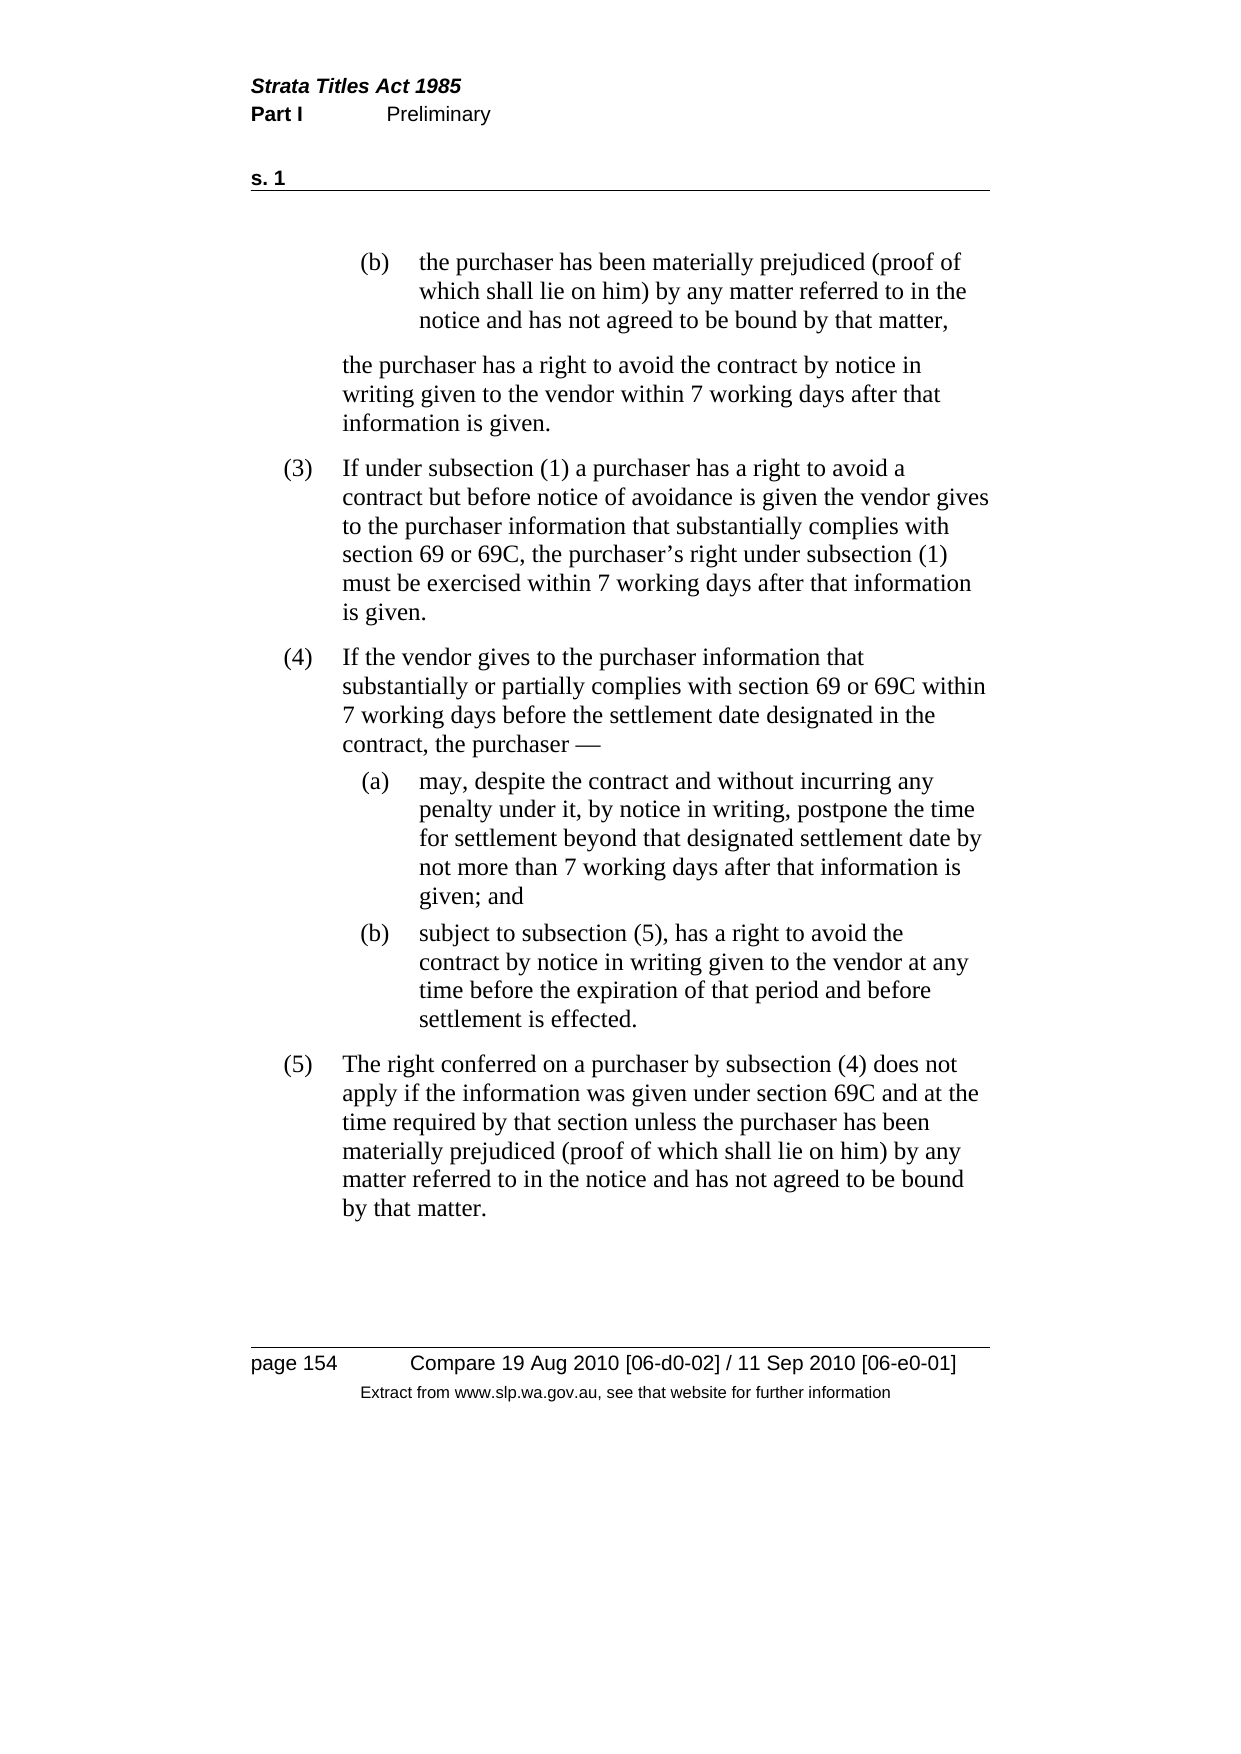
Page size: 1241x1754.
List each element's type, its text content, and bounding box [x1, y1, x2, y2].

text the purchaser has a right to avoid the contract by notice in writing given to the vendor within 7 working days after that information is given. [251, 350, 990, 437]
text (5) The right conferred on a purchaser by subsection (4) does not apply if the information was given under section 69C and at the time required by that section unless the purchaser has been materially prejudiced (proof of which shall lie on him) by any matter referred to in the notice and has not agreed to be bound by that matter. [251, 1049, 990, 1222]
text (3) If under subsection (1) a purchaser has a right to avoid a contract but before notice of avoidance is given the vendor gives to the purchaser information that substantially complies with section 69 or 69C, the purchaser’s right under subsection (1) must be exercised within 7 working days after that information is given. [251, 453, 990, 626]
text (b) subject to subsection (5), has a right to avoid the contract by notice in writing given to the vendor at any time before the expiration of that period and before settlement is effected. [251, 918, 990, 1033]
text (4) If the vendor gives to the purchaser information that substantially or partially complies with section 69 or 69C within 7 working days before the settlement date designated in the contract, the purchaser — [251, 642, 990, 757]
text (b) the purchaser has been materially prejudiced (proof of which shall lie on him) by any matter referred to in the notice and has not agreed to be bound by that matter, [251, 247, 990, 334]
text (a) may, despite the contract and without incurring any penalty under it, by notice in writing, postpone the time for settlement beyond that designated settlement date by not more than 7 working days after that information is given; and [251, 766, 990, 909]
